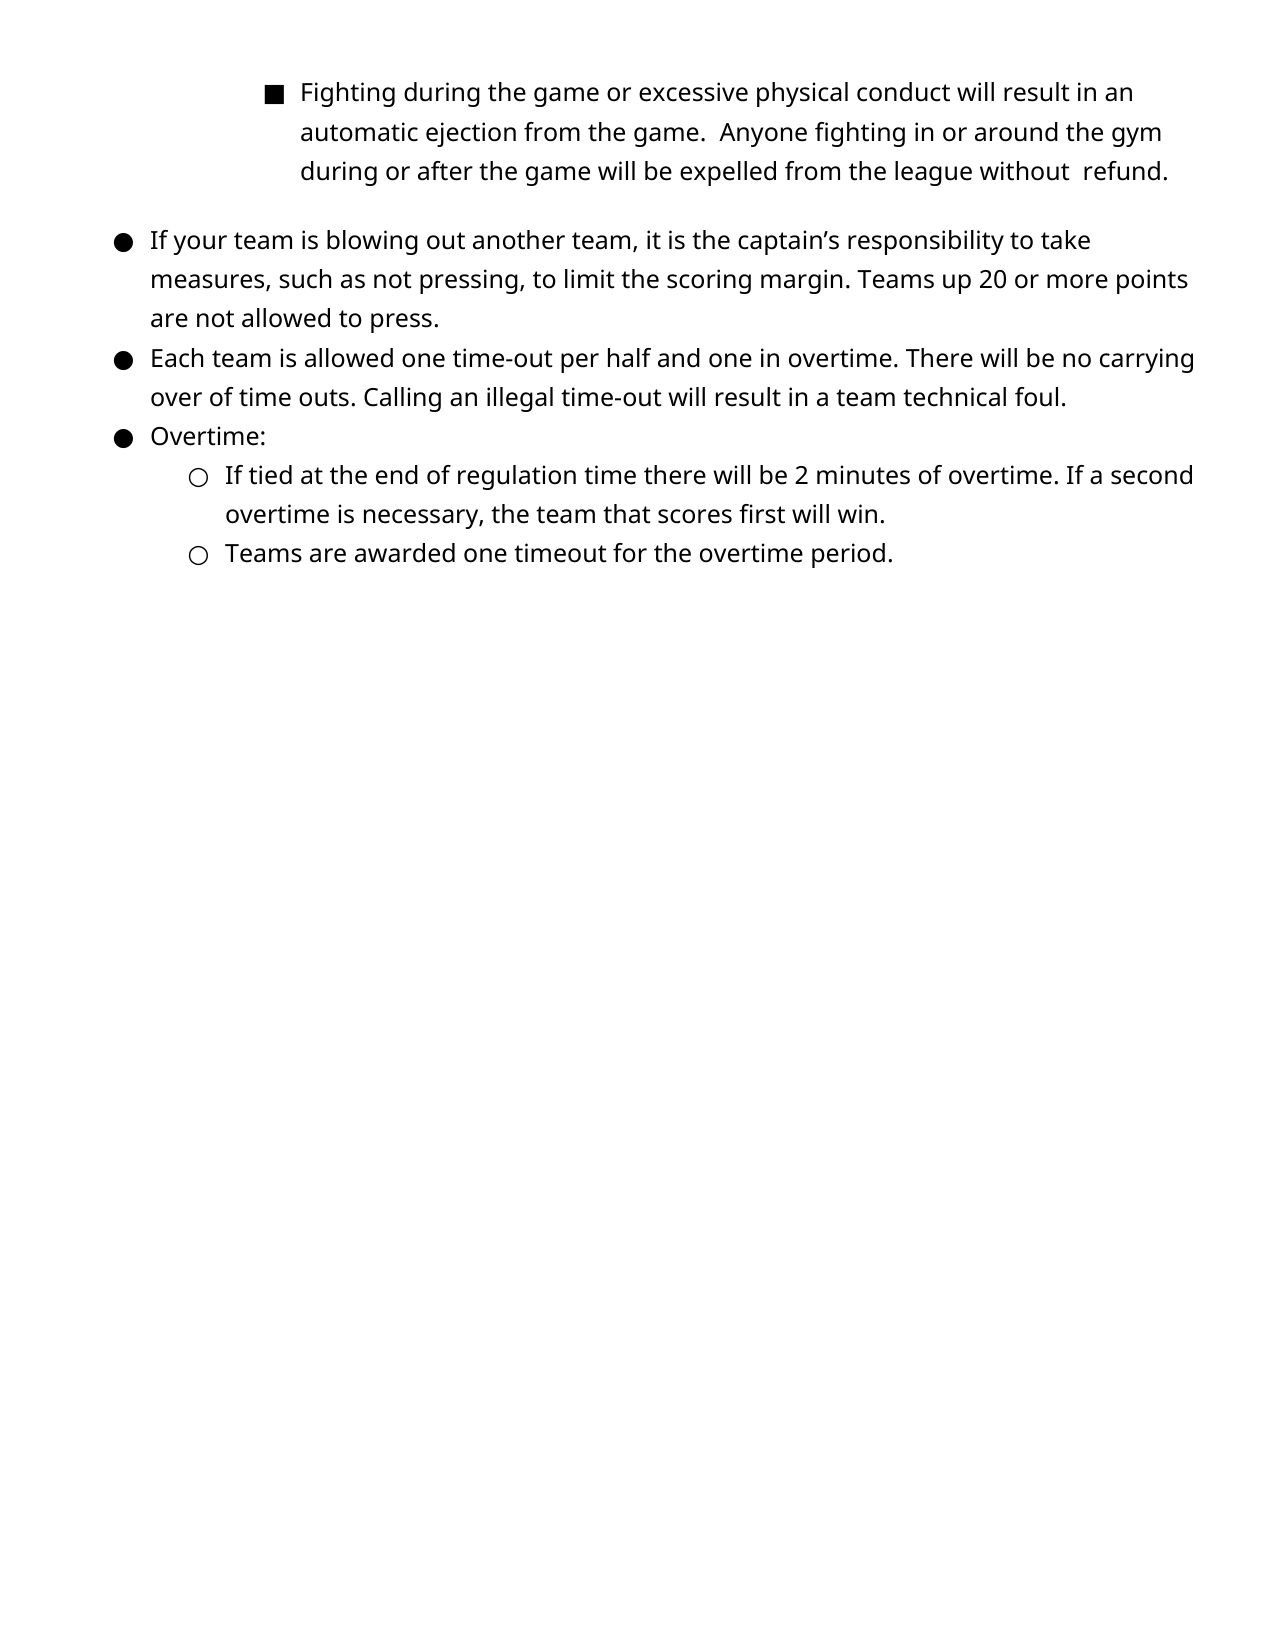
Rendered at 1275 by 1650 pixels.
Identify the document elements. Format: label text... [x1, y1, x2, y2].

list Fighting during the game or excessive physical conduct will result in an automatic ejection from the game. Anyone fighting in or around the gym during or after the game will be expelled from the league without refund. [262, 75, 1200, 187]
list If your team is blowing out another team, it is the captain’s responsibility to take measures, such as not pressing, to limit the scoring margin. Teams up 20 or more points are not allowed to press. [112, 223, 1200, 335]
list Overtime: [112, 418, 1200, 453]
list Teams are awarded one timeout for the overtime period. [187, 536, 1200, 570]
list If tied at the end of regulation time there will be 2 minutes of overtime. If a second overtime is necessary, the team that scores first will win. [187, 458, 1200, 531]
list Each team is allowed one time-out per half and one in overtime. There will be no carrying over of time outs. Calling an illegal time-out will result in a team technical foul. [112, 340, 1200, 413]
